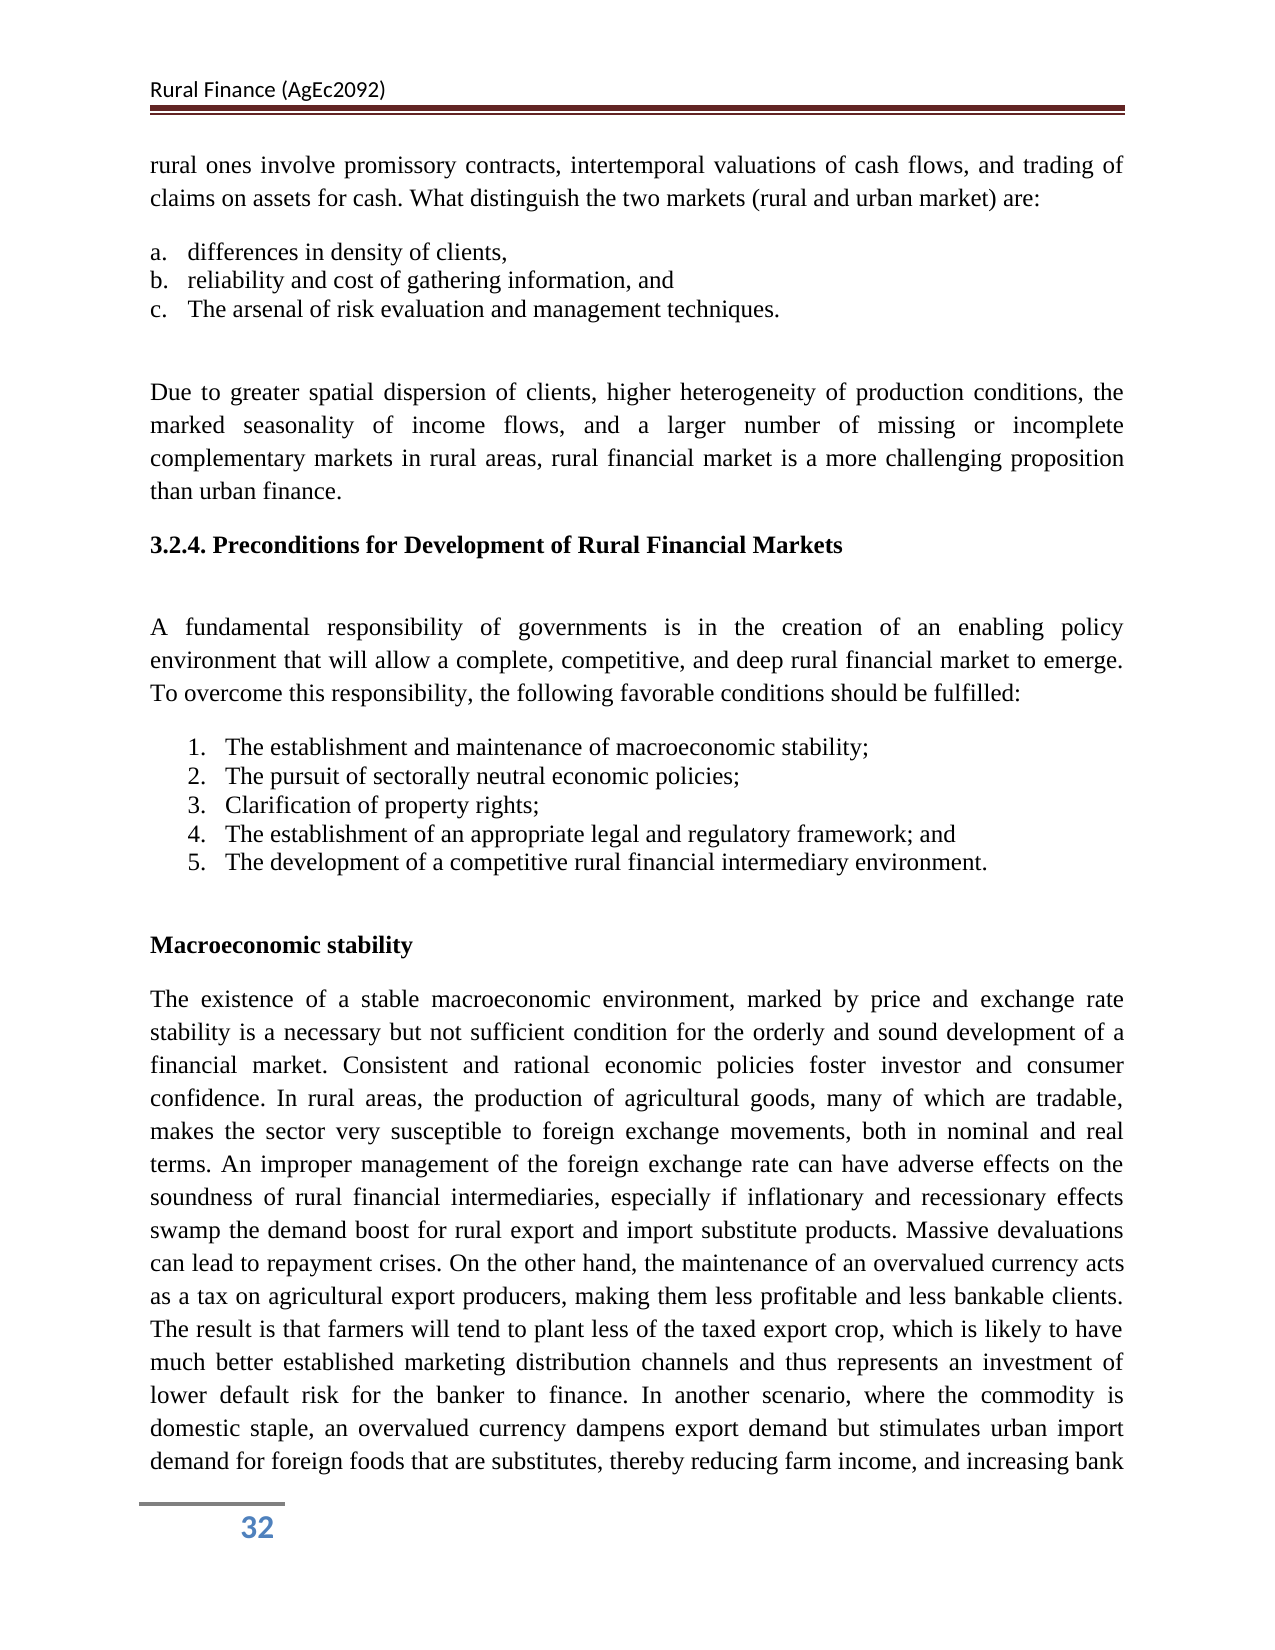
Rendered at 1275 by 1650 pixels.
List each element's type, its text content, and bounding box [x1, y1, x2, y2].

list The establishment and maintenance of macroeconomic stability; [187, 732, 1125, 761]
list differences in density of clients, [150, 237, 1125, 266]
list Clarification of property rights; [187, 790, 1125, 819]
list The development of a competitive rural financial intermediary environment. [187, 847, 1125, 876]
list The arsenal of risk evaluation and management techniques. [150, 294, 1125, 323]
text Due to greater spatial dispersion of clients, higher heterogeneity of production conditions, the marked seasonality of income flows, and a larger number of missing or incomplete complementary markets in rural areas, rural financial market is a more challenging proposition than urban finance. [150, 377, 1125, 505]
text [150, 984, 1125, 1475]
text A fundamental responsibility of governments is in the creation of an enabling policy environment that will allow a complete, competitive, and deep rural financial market to emerge. To overcome this responsibility, the following favorable conditions should be fulfilled: [150, 612, 1125, 707]
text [150, 150, 1125, 212]
subtitle 3.2.4. Preconditions for Development of Rural Financial Markets [150, 530, 1125, 559]
list The establishment of an appropriate legal and regulatory framework; and [187, 819, 1125, 847]
list The pursuit of sectorally neutral economic policies; [187, 761, 1125, 790]
text Macroeconomic stability [150, 930, 1125, 959]
list reliability and cost of gathering information, and [150, 266, 1125, 294]
